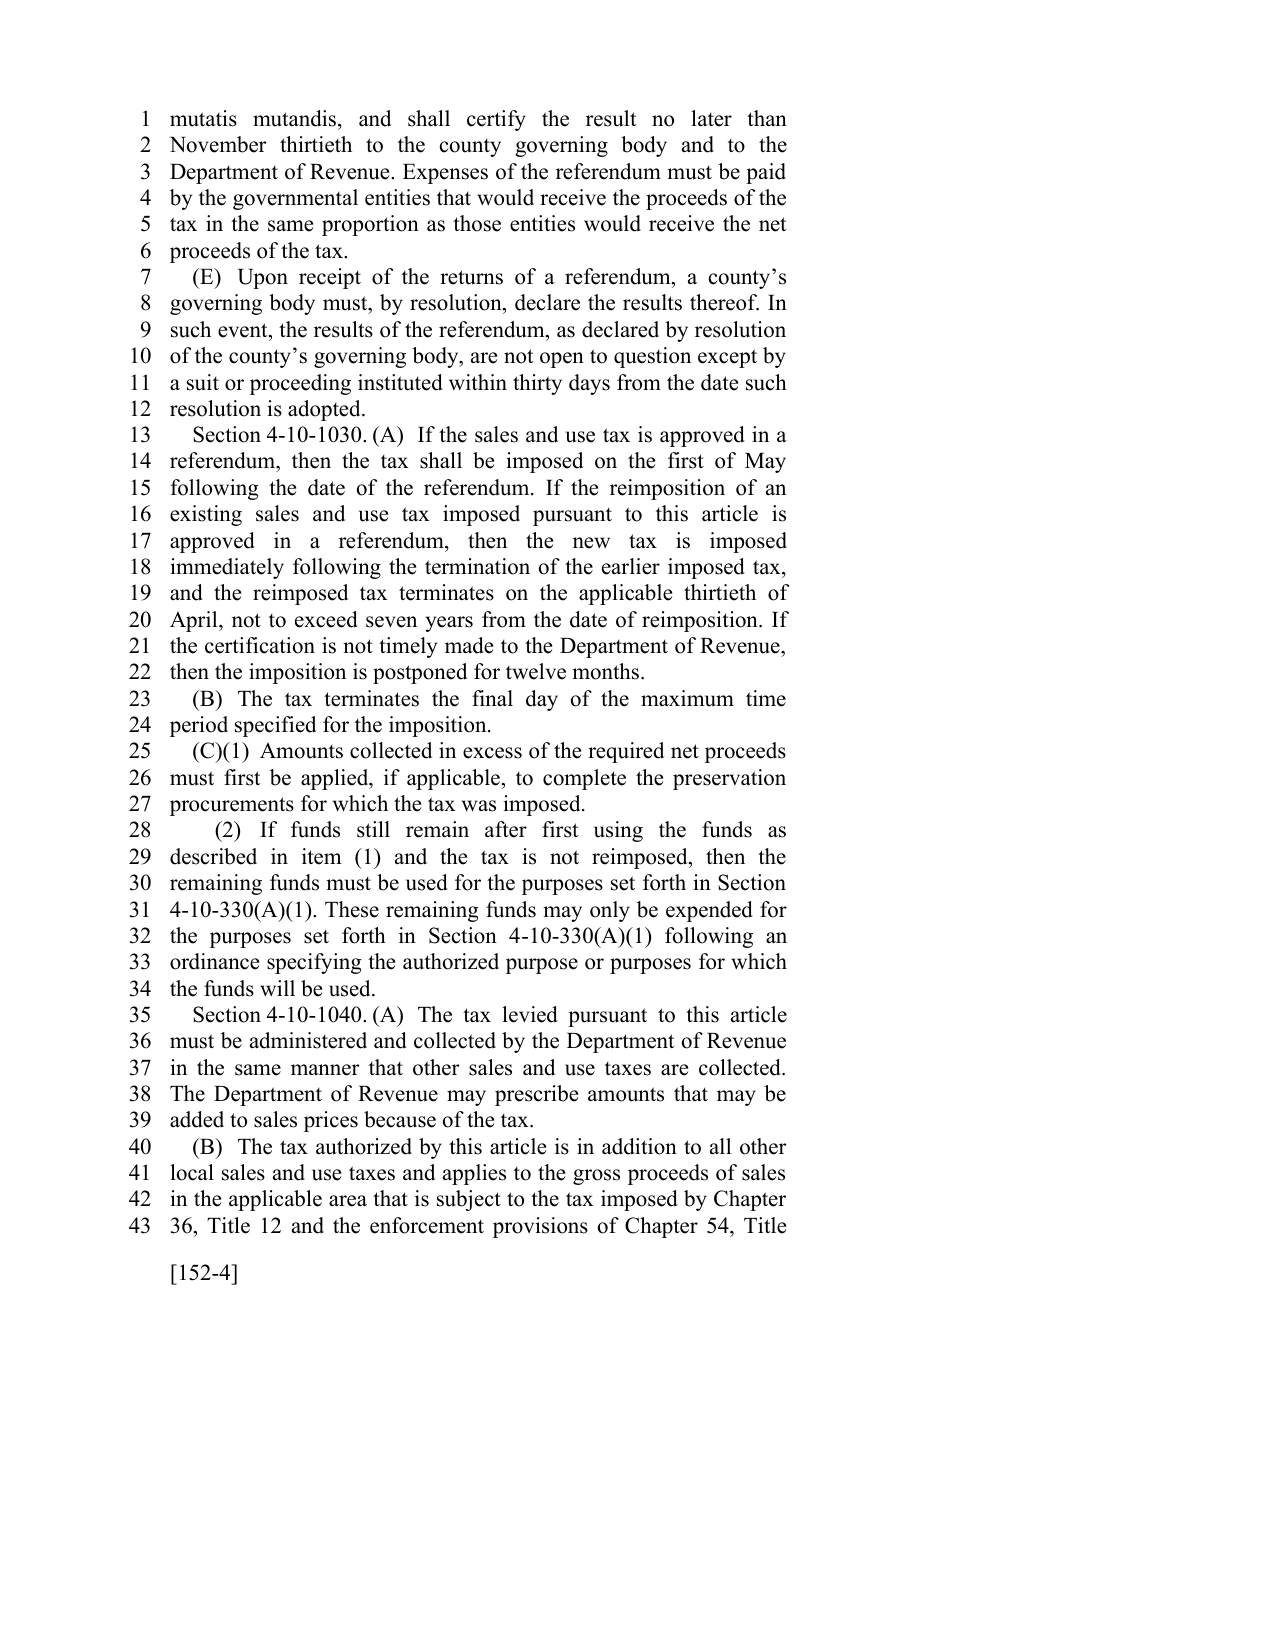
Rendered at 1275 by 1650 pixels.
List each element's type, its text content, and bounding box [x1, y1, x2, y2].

text (E) Upon receipt of the returns of a referendum, a county’s governing body must, by resolution, declare the results thereof. In such event, the results of the referendum, as declared by resolution of the county’s governing body, are not open to question except by a suit or proceeding instituted within thirty days from the date such resolution is adopted. [169, 263, 787, 421]
text (C)(1) Amounts collected in excess of the required net proceeds must first be applied, if applicable, to complete the preservation procurements for which the tax was imposed. [169, 737, 787, 817]
text (B) The tax terminates the final day of the maximum time period specified for the imposition. [169, 685, 787, 737]
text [169, 105, 787, 263]
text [169, 1133, 787, 1238]
text Section 4-10-1040. (A) The tax levied pursuant to this article must be administered and collected by the Department of Revenue in the same manner that other sales and use taxes are collected. The Department of Revenue may prescribe amounts that may be added to sales prices because of the tax. [169, 1001, 787, 1133]
text (2) If funds still remain after first using the funds as described in item (1) and the tax is not reimposed, then the remaining funds must be used for the purposes set forth in Section 4-10-330(A)(1). These remaining funds may only be expended for the purposes set forth in Section 4-10-330(A)(1) following an ordinance specifying the authorized purpose or purposes for which the funds will be used. [169, 817, 787, 1001]
text Section 4-10-1030. (A) If the sales and use tax is approved in a referendum, then the tax shall be imposed on the first of May following the date of the referendum. If the reimposition of an existing sales and use tax imposed pursuant to this article is approved in a referendum, then the new tax is imposed immediately following the termination of the earlier imposed tax, and the reimposed tax terminates on the applicable thirtieth of April, not to exceed seven years from the date of reimposition. If the certification is not timely made to the Department of Revenue, then the imposition is postponed for twelve months. [169, 421, 787, 685]
